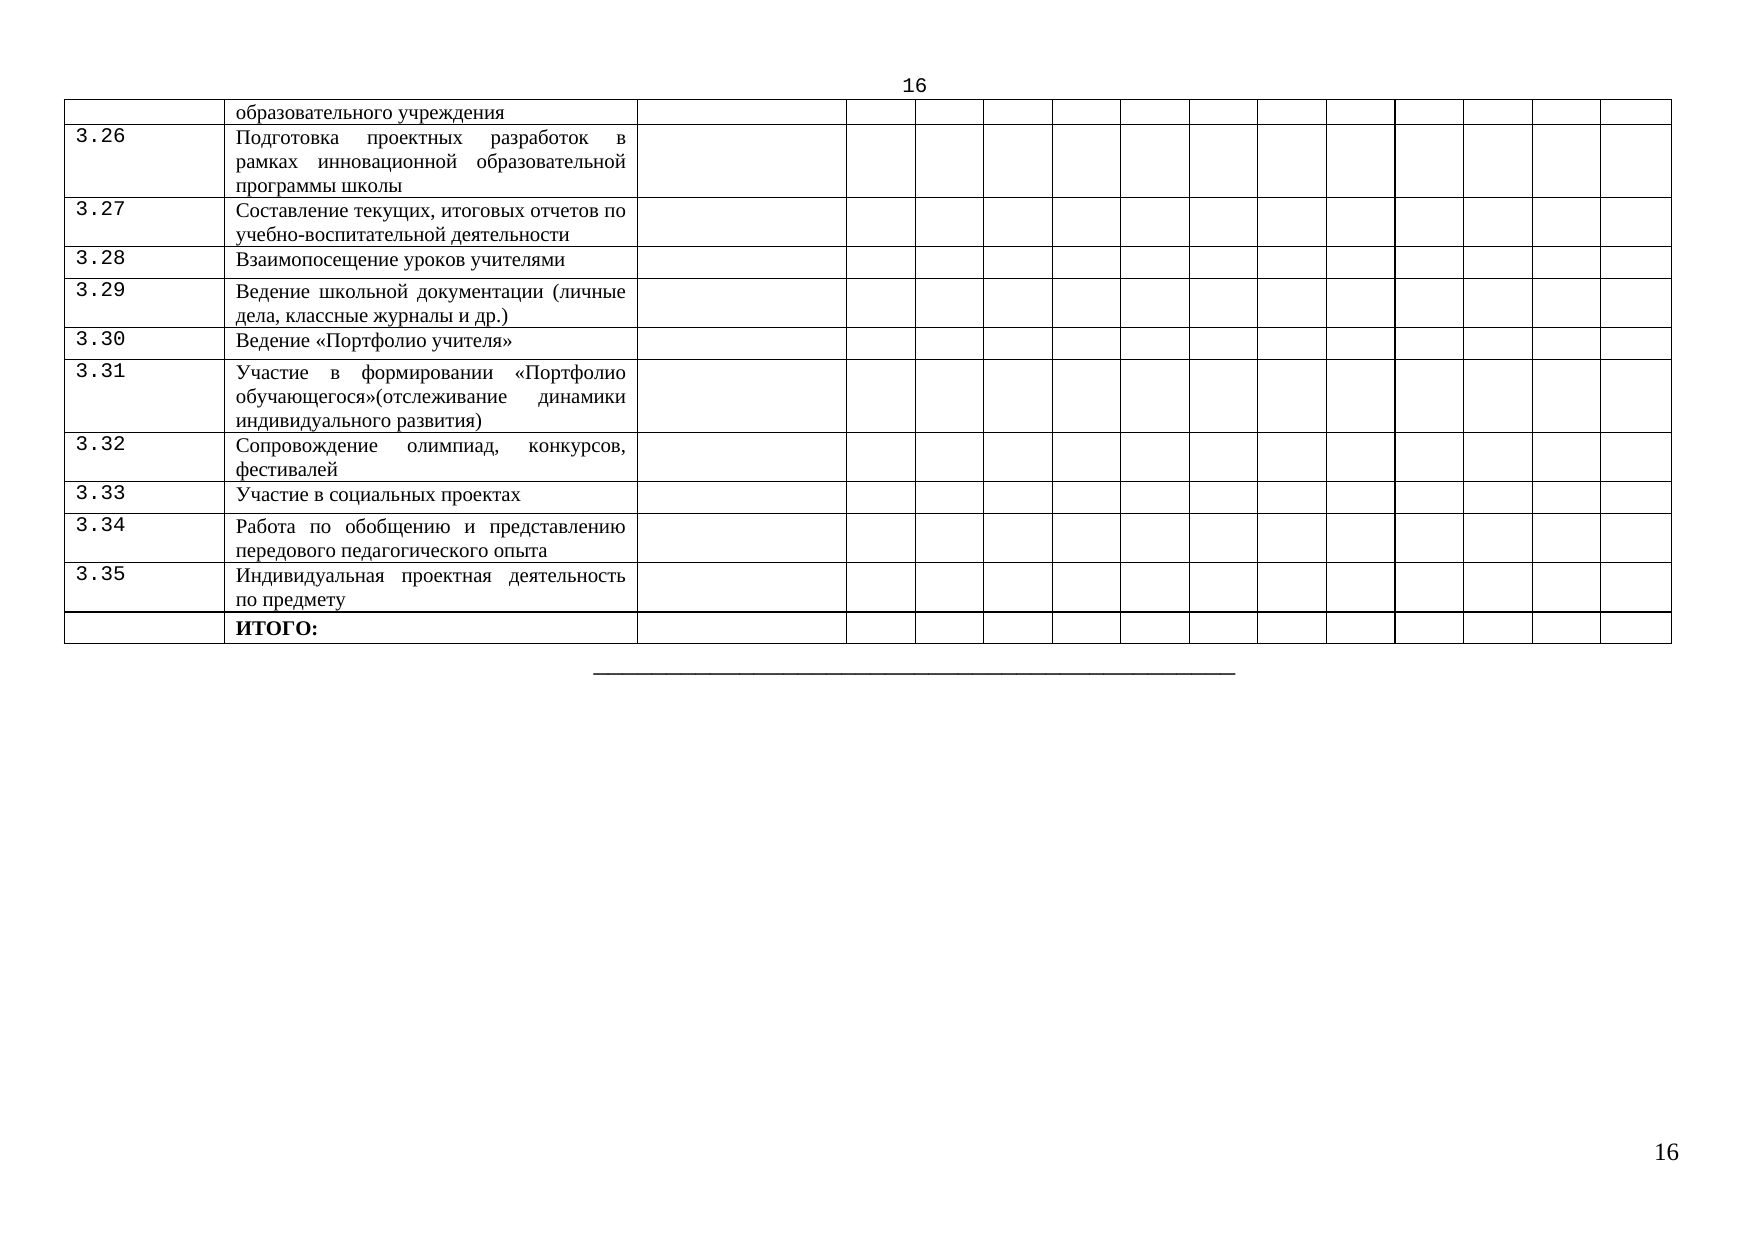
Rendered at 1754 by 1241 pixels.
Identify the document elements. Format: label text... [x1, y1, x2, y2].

table_cell [984, 433, 1052, 481]
table_cell [1533, 613, 1600, 643]
table_cell [1601, 613, 1671, 643]
table_cell [1533, 433, 1600, 481]
table_cell Индивидуальная проектная деятельность по предмету [225, 563, 637, 611]
table_cell [1121, 198, 1189, 246]
table_cell [1258, 100, 1326, 124]
table_cell [1533, 482, 1600, 513]
table_cell Составление текущих, итоговых отчетов по учебно-воспитательной деятельности [225, 198, 637, 246]
table_cell [1601, 482, 1671, 513]
table_cell [847, 125, 915, 197]
table_cell [1533, 279, 1600, 327]
table_cell [1258, 514, 1326, 562]
table_cell 3.30 [65, 328, 224, 359]
table_cell [1327, 100, 1394, 124]
table_cell [1258, 247, 1326, 278]
table_cell [1464, 247, 1532, 278]
table_cell [1327, 482, 1394, 513]
table_cell [1190, 613, 1257, 643]
table_cell [1053, 328, 1120, 359]
table_cell [984, 100, 1052, 124]
table_cell [1053, 198, 1120, 246]
table_cell [984, 482, 1052, 513]
table_cell [1190, 247, 1257, 278]
table_cell [916, 279, 983, 327]
table_cell 3.26 [65, 125, 224, 197]
table_cell [1053, 433, 1120, 481]
table_cell [638, 482, 846, 513]
table_cell [1327, 360, 1394, 432]
table_cell [1601, 433, 1671, 481]
table_cell [916, 125, 983, 197]
table_cell [1121, 563, 1189, 611]
table_cell [1121, 433, 1189, 481]
table_cell [984, 514, 1052, 562]
table_cell [1327, 563, 1394, 611]
text ____________________________________________ [150, 644, 1678, 678]
table_cell [1396, 247, 1463, 278]
table_cell [847, 100, 915, 124]
table_cell [1396, 563, 1463, 611]
table_cell [1464, 482, 1532, 513]
table_cell [847, 360, 915, 432]
table_cell [1121, 125, 1189, 197]
table_cell [1190, 100, 1257, 124]
table_cell [1121, 100, 1189, 124]
table_cell [984, 563, 1052, 611]
table_cell [984, 198, 1052, 246]
table_cell [1601, 563, 1671, 611]
table_cell [1533, 360, 1600, 432]
table_cell [638, 198, 846, 246]
table_cell [1533, 100, 1600, 124]
table_cell [1121, 514, 1189, 562]
table_cell [1190, 279, 1257, 327]
table_cell [1190, 514, 1257, 562]
table_cell [1327, 328, 1394, 359]
table_cell Ведение школьной документации (личные дела, классные журналы и др.) [225, 279, 637, 327]
table_cell [1396, 279, 1463, 327]
table_cell [984, 279, 1052, 327]
table_cell [1533, 247, 1600, 278]
table_cell [1601, 125, 1671, 197]
table_cell [1053, 125, 1120, 197]
table_cell [984, 613, 1052, 643]
table_cell [1396, 100, 1463, 124]
table_cell [638, 433, 846, 481]
table_cell [847, 482, 915, 513]
table_cell [1327, 433, 1394, 481]
table_cell [1053, 482, 1120, 513]
table_cell [1396, 328, 1463, 359]
table_cell [1258, 482, 1326, 513]
table_cell [1121, 482, 1189, 513]
table_cell [916, 360, 983, 432]
table_cell Сопровождение олимпиад, конкурсов, фестивалей [225, 433, 637, 481]
table_cell [984, 328, 1052, 359]
table_cell [1053, 514, 1120, 562]
table_cell [847, 328, 915, 359]
table_cell [638, 328, 846, 359]
table_cell [1601, 247, 1671, 278]
table_cell [1327, 613, 1394, 643]
table_cell [1601, 514, 1671, 562]
table_cell [638, 563, 846, 611]
table_cell [638, 514, 846, 562]
table_cell [1327, 279, 1394, 327]
table_cell [916, 100, 983, 124]
table_cell Работа по обобщению и представлению передового педагогического опыта [225, 514, 637, 562]
table_cell [1601, 360, 1671, 432]
table_cell [638, 100, 846, 124]
table_cell [1533, 198, 1600, 246]
table_cell [1258, 328, 1326, 359]
table_cell [1396, 514, 1463, 562]
table_cell [638, 279, 846, 327]
table_cell [1396, 125, 1463, 197]
table_cell 3.31 [65, 360, 224, 432]
table_cell 3.33 [65, 482, 224, 513]
table_cell [1121, 328, 1189, 359]
table_cell [916, 433, 983, 481]
table_cell [1053, 247, 1120, 278]
table_cell [984, 247, 1052, 278]
table_cell [1464, 279, 1532, 327]
table_cell [1533, 125, 1600, 197]
table_cell [1190, 328, 1257, 359]
table_cell [638, 360, 846, 432]
table_cell [1053, 360, 1120, 432]
table_cell 3.32 [65, 433, 224, 481]
table_cell 3.34 [65, 514, 224, 562]
table_cell [1327, 198, 1394, 246]
table_cell [1190, 482, 1257, 513]
table_cell [1464, 125, 1532, 197]
table_cell [916, 198, 983, 246]
table_cell [1464, 563, 1532, 611]
table_cell [1464, 514, 1532, 562]
table_cell [1258, 613, 1326, 643]
table_cell [1053, 100, 1120, 124]
table_cell [1533, 514, 1600, 562]
table_cell 3.27 [65, 198, 224, 246]
table_cell [1258, 563, 1326, 611]
table_cell [1190, 198, 1257, 246]
table_cell 3.25 [65, 100, 224, 124]
table_cell [1396, 433, 1463, 481]
table_cell [1464, 613, 1532, 643]
table_cell [1121, 247, 1189, 278]
table_cell [1533, 328, 1600, 359]
table_cell Участие в формировании «Портфолио обучающегося»(отслеживание динамики индивидуального развития) [225, 360, 637, 432]
table_cell [916, 563, 983, 611]
table_cell [847, 613, 915, 643]
table_cell 3.35 [65, 563, 224, 611]
table_cell [1190, 125, 1257, 197]
table_cell [1327, 514, 1394, 562]
table_cell [1258, 125, 1326, 197]
table_cell [1258, 360, 1326, 432]
table_cell [1327, 125, 1394, 197]
table_cell [916, 247, 983, 278]
table_cell Участие в социальных проектах [225, 482, 637, 513]
table_cell [1121, 279, 1189, 327]
table_cell [1533, 563, 1600, 611]
table_cell [1601, 279, 1671, 327]
table_cell [638, 125, 846, 197]
table_cell [1601, 328, 1671, 359]
table_cell [1396, 360, 1463, 432]
table_cell 3.28 [65, 247, 224, 278]
table_cell [1190, 433, 1257, 481]
table_cell [847, 247, 915, 278]
table_cell [1464, 328, 1532, 359]
table_cell [1053, 279, 1120, 327]
table_cell 3.29 [65, 279, 224, 327]
table_cell [847, 279, 915, 327]
table_cell [65, 613, 224, 643]
table_cell [1258, 433, 1326, 481]
table_cell [1190, 360, 1257, 432]
table_cell [984, 125, 1052, 197]
table_cell [847, 433, 915, 481]
table_cell [916, 613, 983, 643]
table_cell [1396, 198, 1463, 246]
table_cell [1258, 198, 1326, 246]
table_cell [916, 328, 983, 359]
table_cell [1258, 279, 1326, 327]
table_cell [1464, 100, 1532, 124]
table_cell Взаимопосещение уроков учителями [225, 247, 637, 278]
table_cell Ведение «Портфолио учителя» [225, 328, 637, 359]
table_cell [1396, 482, 1463, 513]
table_cell [1121, 360, 1189, 432]
table_cell [916, 482, 983, 513]
table_cell [1464, 198, 1532, 246]
table_cell [916, 514, 983, 562]
table_cell ИТОГО: [225, 613, 637, 643]
table_cell [847, 563, 915, 611]
table_cell [1121, 613, 1189, 643]
table_cell [1327, 247, 1394, 278]
table_cell [1053, 563, 1120, 611]
table_cell Подготовка проектных разработок в рамках инновационной образовательной программы школы [225, 125, 637, 197]
table_cell [1396, 613, 1463, 643]
table_cell [1601, 100, 1671, 124]
table_cell [847, 198, 915, 246]
table_cell [638, 613, 846, 643]
table_cell [1601, 198, 1671, 246]
table_cell [638, 247, 846, 278]
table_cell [225, 100, 637, 124]
table_cell [1053, 613, 1120, 643]
table_cell [1464, 360, 1532, 432]
table_cell [984, 360, 1052, 432]
table_cell [1190, 563, 1257, 611]
table_cell [847, 514, 915, 562]
table_cell [1464, 433, 1532, 481]
